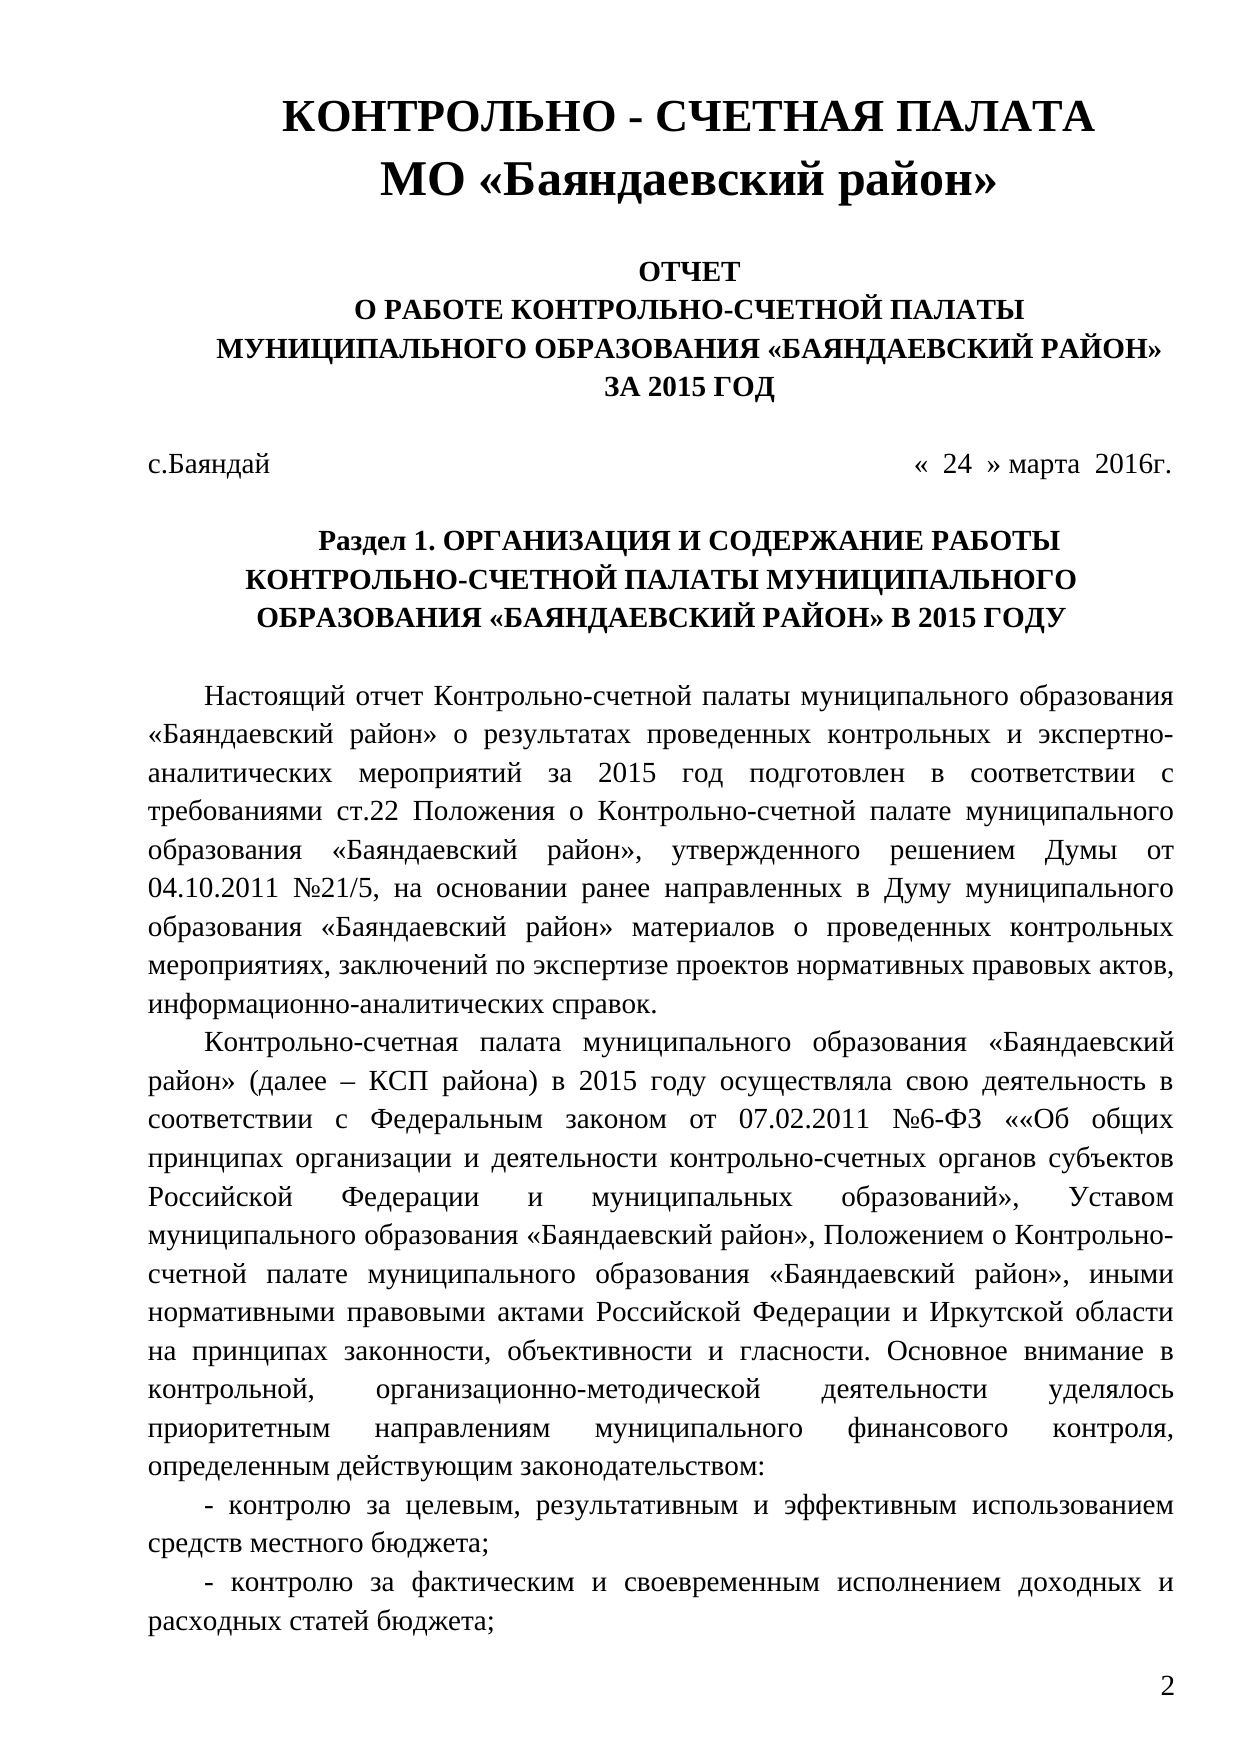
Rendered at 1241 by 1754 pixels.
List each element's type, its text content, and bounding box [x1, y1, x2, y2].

text МУНИЦИПАЛЬНОГО ОБРАЗОВАНИЯ «БАЯНДАЕВСКИЙ РАЙОН» [148, 331, 1175, 364]
text О РАБОТЕ КОНТРОЛЬНО-СЧЕТНОЙ ПАЛАТЫ [148, 292, 1175, 326]
text ЗА 2015 ГОД [148, 369, 1175, 403]
text - контролю за фактическим и своевременным исполнением доходных и расходных статей бюджета; [148, 1564, 1175, 1636]
text Контрольно-счетная палата муниципального образования «Баяндаевский район» (далее – КСП района) в 2015 году осуществляла свою деятельность в соответствии с Федеральным законом от 07.02.2011 №6-ФЗ ««Об общих принципах организации и деятельности контрольно-счетных органов субъектов Российской Федерации и муниципальных образований», Уставом муниципального образования «Баяндаевский район», Положением о Контрольно-счетной палате муниципального образования «Баяндаевский район», иными нормативными правовыми актами Российской Федерации и Иркутской области на принципах законности, объективности и гласности. Основное внимание в контрольной, организационно-методической деятельности уделялось приоритетным направлениям муниципального финансового контроля, определенным действующим законодательством: [148, 1024, 1175, 1482]
text ОТЧЕТ [148, 254, 1175, 287]
text с.Баяндай « 24 » марта 2016г. [148, 446, 1175, 480]
text КОНТРОЛЬНО - СЧЕТНАЯ ПАЛАТА [148, 89, 1175, 141]
text МО «Баяндаевский район» [148, 149, 1175, 207]
text - контролю за целевым, результативным и эффективным использованием средств местного бюджета; [148, 1487, 1175, 1559]
text Настоящий отчет Контрольно-счетной палаты муниципального образования «Баяндаевский район» о результатах проведенных контрольных и экспертно-аналитических мероприятий за 2015 год подготовлен в соответствии с требованиями ст.22 Положения о Контрольно-счетной палате муниципального образования «Баяндаевский район», утвержденного решением Думы от 04.10.2011 №21/5, на основании ранее направленных в Думу муниципального образования «Баяндаевский район» материалов о проведенных контрольных мероприятиях, заключений по экспертизе проектов нормативных правовых актов, информационно-аналитических справок. [148, 678, 1175, 1019]
text Раздел 1. ОРГАНИЗАЦИЯ И СОДЕРЖАНИЕ РАБОТЫ КОНТРОЛЬНО-СЧЕТНОЙ ПАЛАТЫ МУНИЦИПАЛЬНОГО ОБРАЗОВАНИЯ «БАЯНДАЕВСКИЙ РАЙОН» В 2015 ГОДУ [148, 523, 1175, 634]
